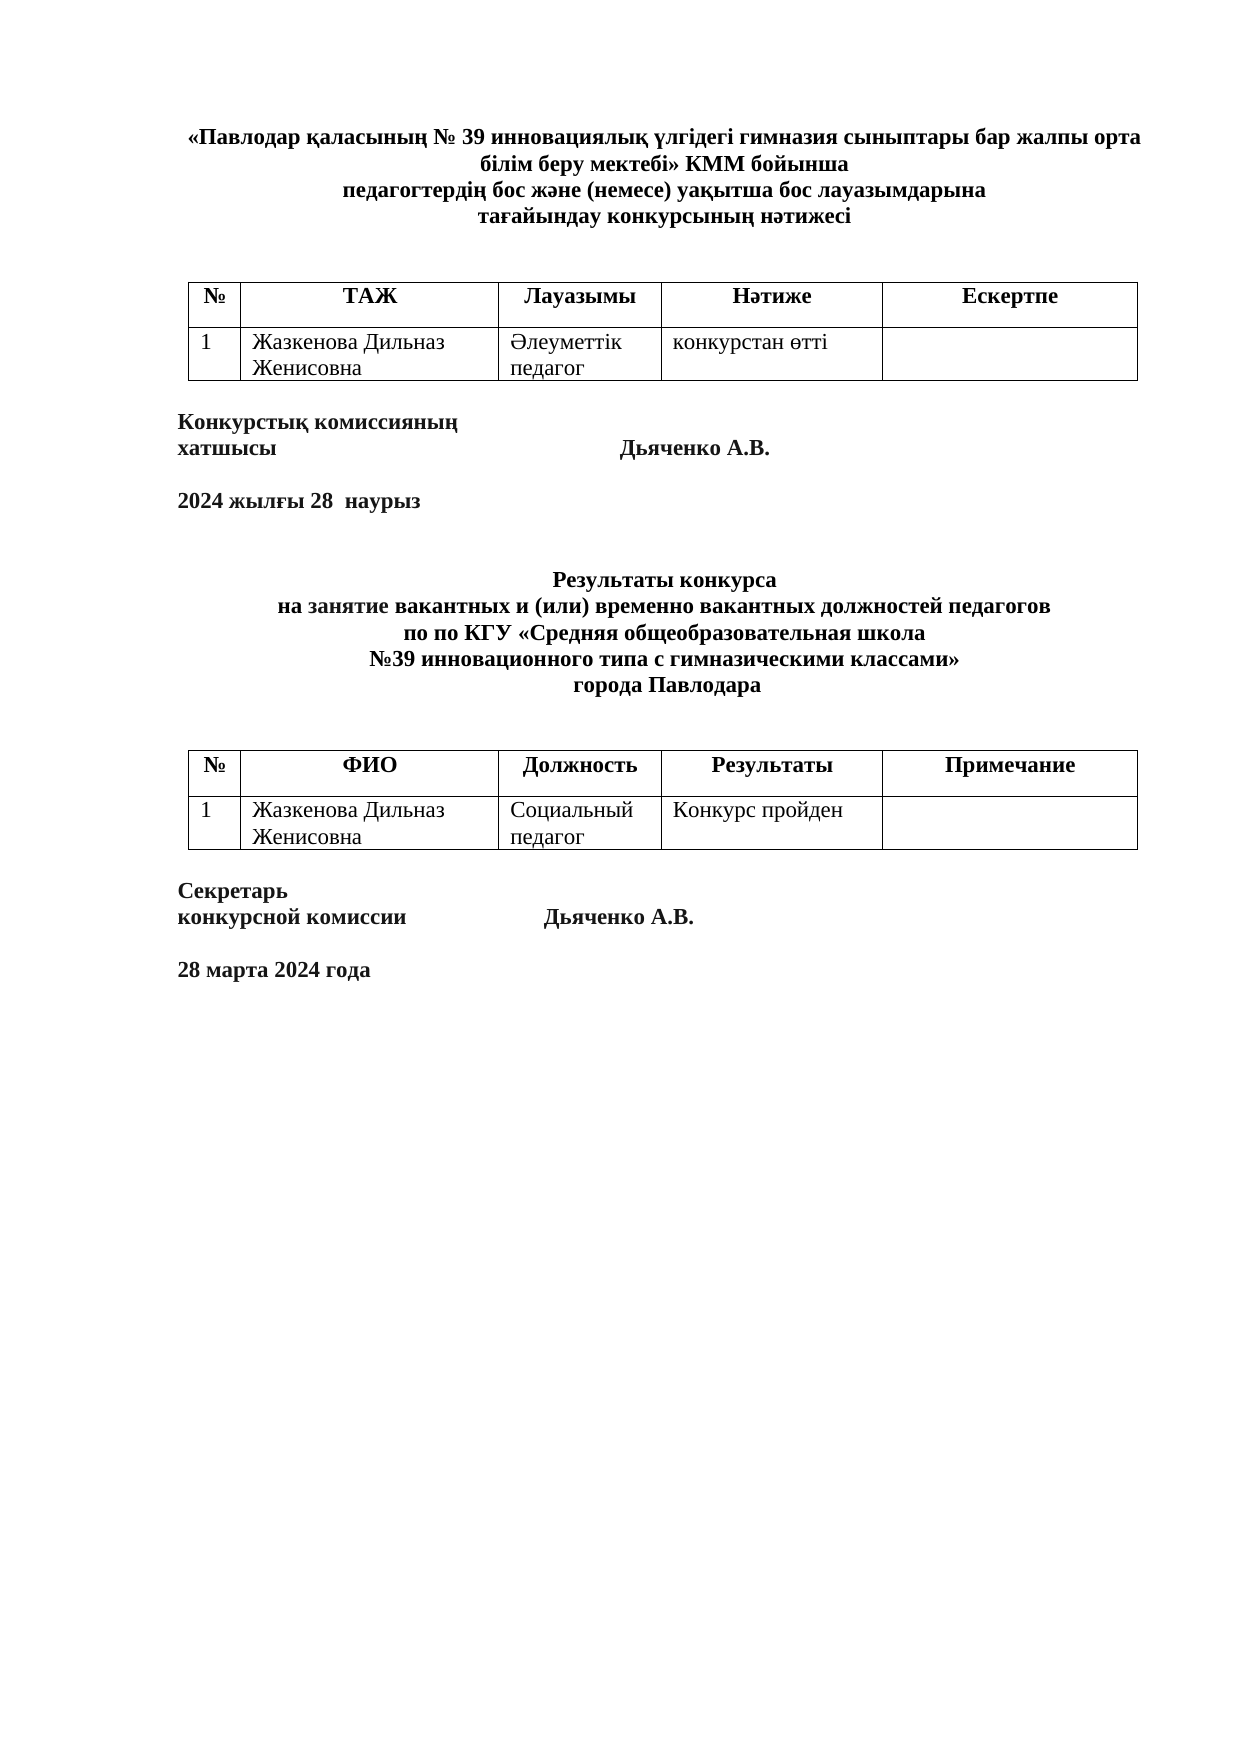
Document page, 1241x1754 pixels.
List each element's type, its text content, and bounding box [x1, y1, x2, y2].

text на занятие вакантных и (или) временно вакантных должностей педагогов [177, 592, 1152, 619]
text 2024 жылғы 28 наурыз [177, 487, 1152, 513]
table_cell конкурстан өтті [662, 328, 882, 380]
text Секретарь [177, 877, 1152, 903]
text педагогтердің бос және (немесе) уақытша бос лауазымдарына [177, 176, 1152, 202]
table_cell Әлеуметтік педагог [499, 328, 661, 380]
text Результаты конкурса [177, 566, 1152, 592]
text Конкурстық комиссияның [177, 408, 1152, 434]
text города Павлодара [177, 671, 1152, 698]
table_cell Жазкенова Дильназ Женисовна [241, 328, 498, 380]
table_header № [189, 751, 240, 796]
table_cell [883, 328, 1137, 380]
table_header Примечание [883, 751, 1137, 796]
text тағайындау конкурсының нәтижесі [177, 202, 1152, 229]
table_header Ескертпе [883, 283, 1137, 327]
table_cell 1 [189, 328, 240, 380]
text «Павлодар қаласының № 39 инновациялық үлгідегі гимназия сыныптары бар жалпы орта білім беру мектебі» КММ бойынша [177, 123, 1152, 176]
table_header Лауазымы [499, 283, 661, 327]
text хатшысы Дьяченко А.В. [177, 434, 1152, 461]
table_header ФИО [241, 751, 498, 796]
table_cell [883, 797, 1137, 849]
table_header № [189, 283, 240, 327]
table_header ТАЖ [241, 283, 498, 327]
table_cell Конкурс пройден [662, 797, 882, 849]
table_header Должность [499, 751, 661, 796]
table_cell Социальный педагог [499, 797, 661, 849]
text №39 инновационного типа с гимназическими классами» [177, 645, 1152, 671]
text по по КГУ «Средняя общеобразовательная школа [177, 619, 1152, 645]
text конкурсной комиссии Дьяченко А.В. [177, 903, 1152, 929]
table_cell 1 [189, 797, 240, 849]
table_cell Жазкенова Дильназ Женисовна [241, 797, 498, 849]
table_header Результаты [662, 751, 882, 796]
text 28 марта 2024 года [177, 956, 1152, 982]
table_header Нәтиже [662, 283, 882, 327]
